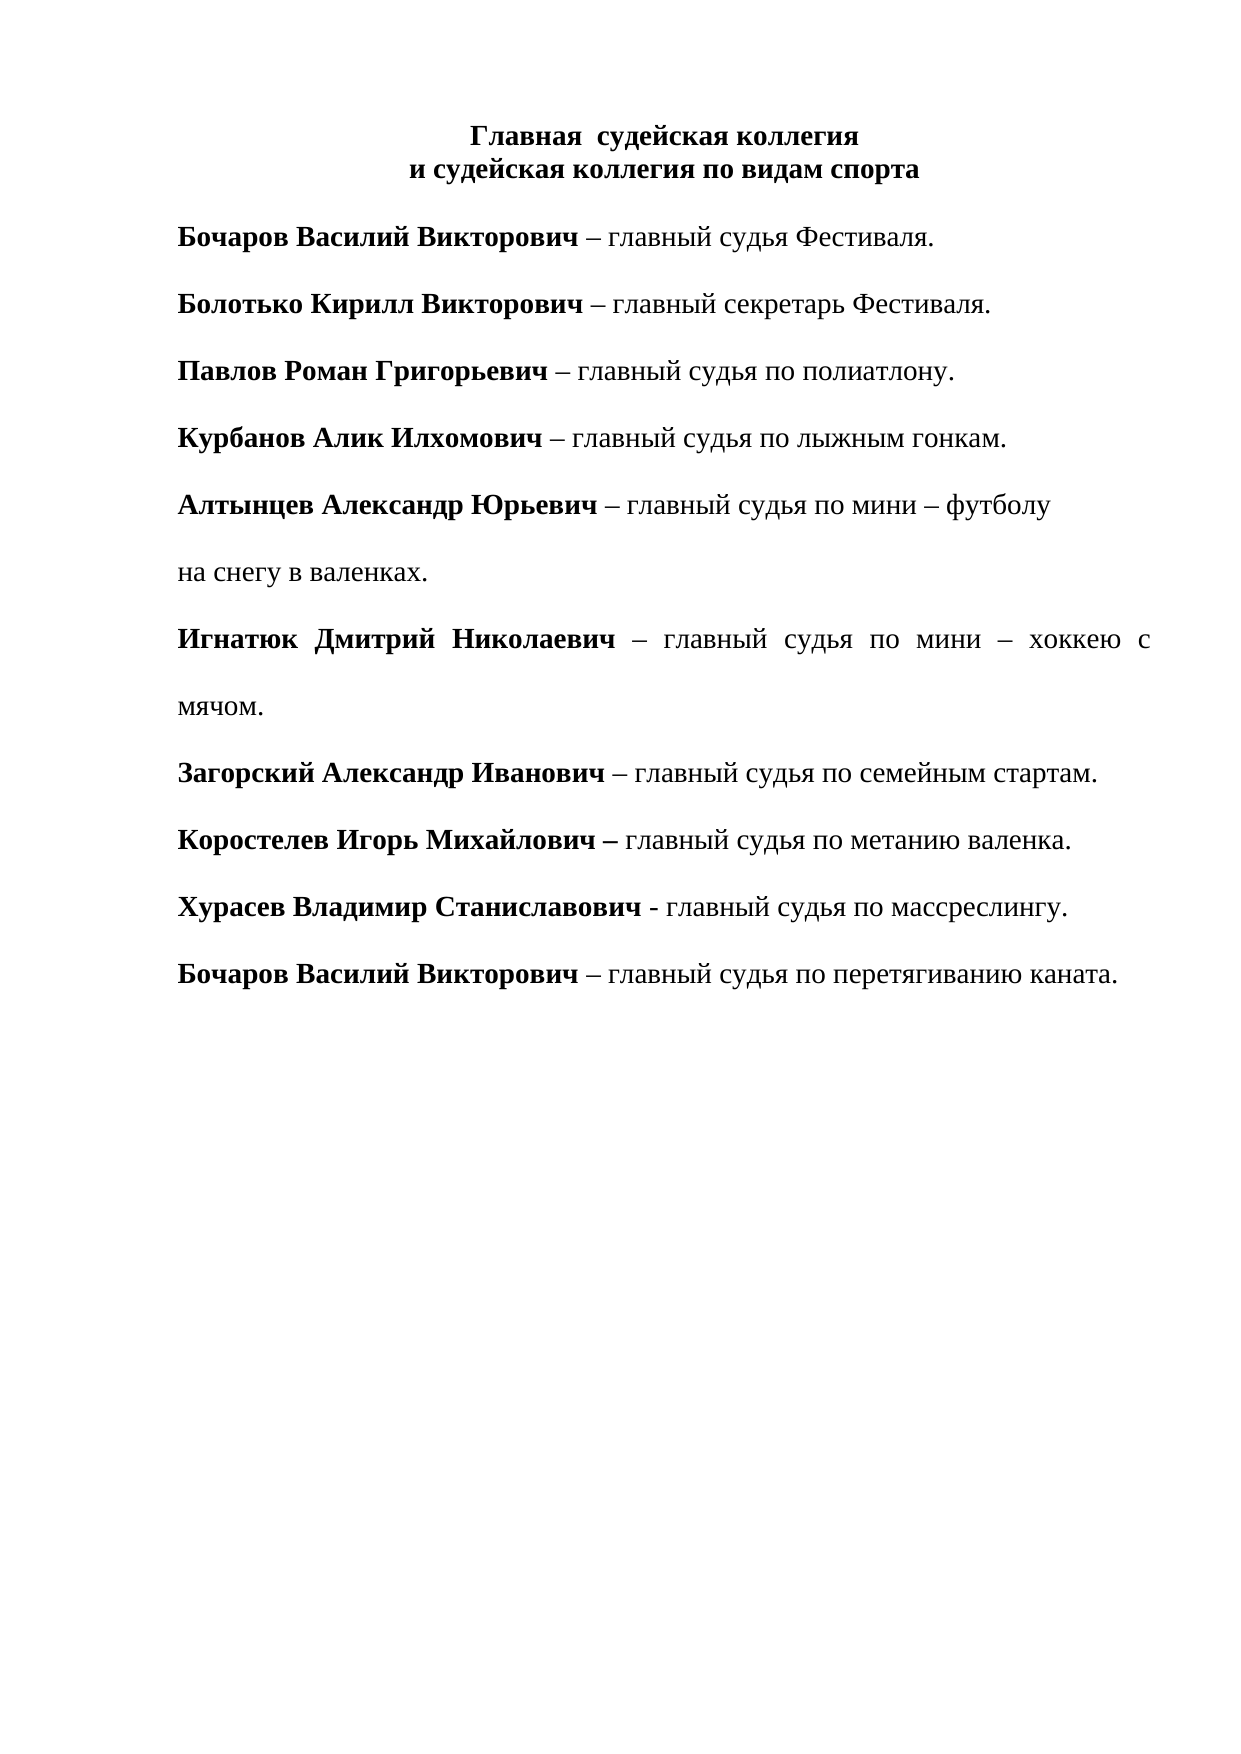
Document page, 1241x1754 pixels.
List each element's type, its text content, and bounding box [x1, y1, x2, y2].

text Хурасев Владимир Станиславович - главный судья по массреслингу. [177, 889, 1152, 923]
text и судейская коллегия по видам спорта [177, 152, 1152, 185]
text Павлов Роман Григорьевич – главный судья по полиатлону. [177, 353, 1152, 386]
text Главная судейская коллегия [177, 118, 1152, 152]
text Загорский Александр Иванович – главный судья по семейным стартам. [177, 755, 1152, 789]
text Бочаров Василий Викторович – главный судья Фестиваля. [177, 219, 1152, 252]
text Коростелев Игорь Михайлович – главный судья по метанию валенка. [177, 822, 1152, 856]
text Болотько Кирилл Викторович – главный секретарь Фестиваля. [177, 286, 1152, 319]
text Бочаров Василий Викторович – главный судья по перетягиванию каната. [177, 957, 1152, 990]
text Курбанов Алик Илхомович – главный судья по лыжным гонкам. [177, 420, 1152, 453]
text Алтынцев Александр Юрьевич – главный судья по мини – футболу [177, 487, 1152, 521]
text на снегу в валенках. [177, 554, 1152, 588]
text Игнатюк Дмитрий Николаевич – главный судья по мини – хоккею с мячом. [177, 621, 1152, 722]
